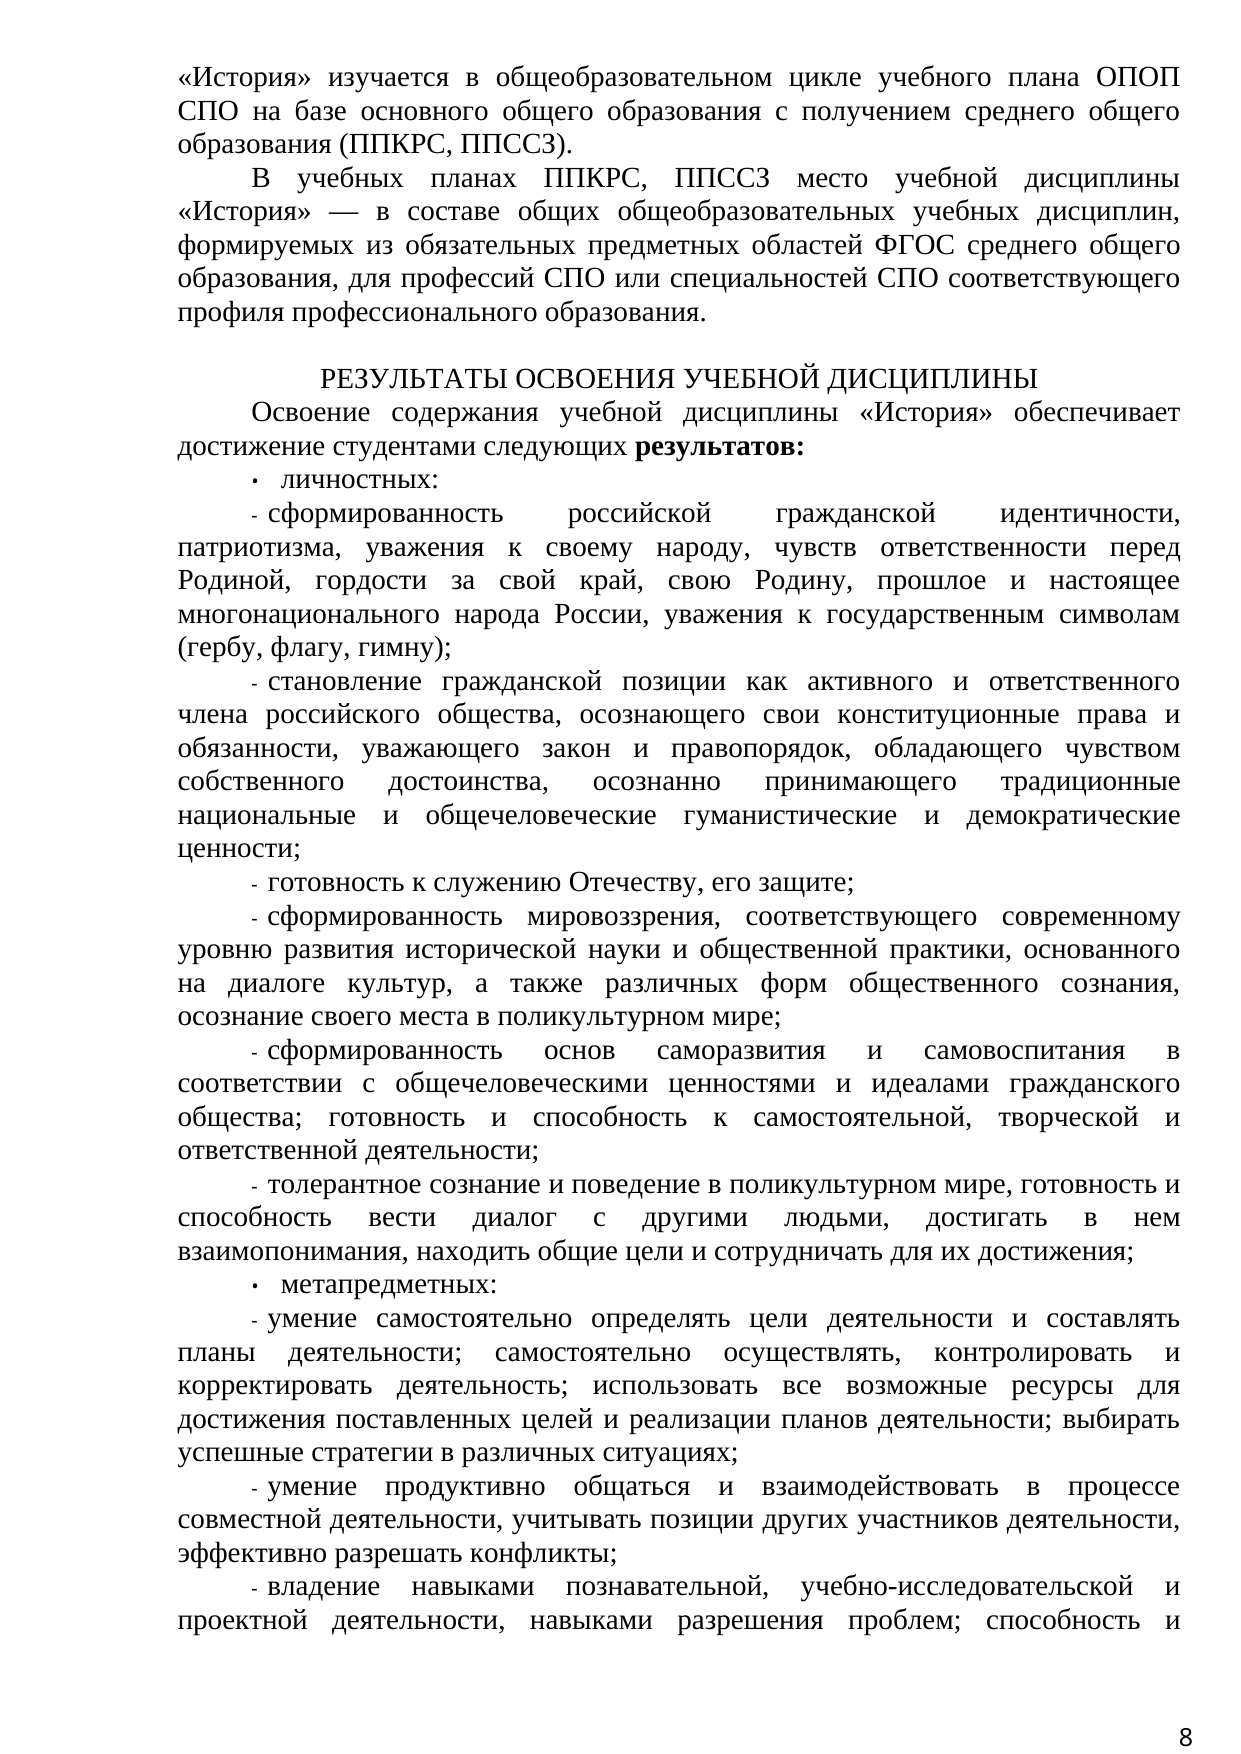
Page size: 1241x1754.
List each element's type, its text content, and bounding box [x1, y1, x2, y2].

list умение продуктивно общаться и взаимодействовать в процессе совместной деятельности, учитывать позиции других участников деятельности, эффективно разрешать конфликты; [177, 1468, 1181, 1568]
list готовность к служению Отечеству, его защите; [177, 864, 1181, 898]
list умение самостоятельно определять цели деятельности и составлять планы деятельности; самостоятельно осуществлять, контролировать и корректировать деятельность; использовать все возможные ресурсы для достижения поставленных целей и реализации планов деятельности; выбирать успешные стратегии в различных ситуациях; [177, 1300, 1181, 1468]
list сформированность российской гражданской идентичности, патриотизма, уважения к своему народу, чувств ответственности перед Родиной, гордости за свой край, свою Родину, прошлое и настоящее многонационального народа России, уважения к государственным символам (гербу, флагу, гимну); [177, 495, 1181, 663]
text РЕЗУЛЬТАТЫ ОСВОЕНИЯ УЧЕБНОЙ ДИСЦИПЛИНЫ [177, 361, 1181, 394]
list становление гражданской позиции как активного и ответственного члена российского общества, осознающего свои конституционные права и обязанности, уважающего закон и правопорядок, обладающего чувством собственного достоинства, осознанно принимающего традиционные национальные и общечеловеческие гуманистические и демократические ценности; [177, 663, 1181, 864]
list сформированность мировоззрения, соответствующего современному уровню развития исторической науки и общественной практики, основанного на диалоге культур, а также различных форм общественного сознания, осознание своего места в поликультурном мире; [177, 898, 1181, 1032]
text Освоение содержания учебной дисциплины «История» обеспечивает достижение студентами следующих результатов: [177, 394, 1181, 462]
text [177, 59, 1181, 160]
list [177, 1568, 1181, 1636]
list личностных: [177, 462, 1181, 495]
list сформированность основ саморазвития и самовоспитания в соответствии с общечеловеческими ценностями и идеалами гражданского общества; готовность и способность к самостоятельной, творческой и ответственной деятельности; [177, 1032, 1181, 1166]
text В учебных планах ППКРС, ППССЗ место учебной дисциплины «История» — в составе общих общеобразовательных учебных дисциплин, формируемых из обязательных предметных областей ФГОС среднего общего образования, для профессий СПО или специальностей СПО соответствующего профиля профессионального образования. [177, 160, 1181, 327]
list толерантное сознание и поведение в поликультурном мире, готовность и способность вести диалог с другими людьми, достигать в нем взаимопонимания, находить общие цели и сотрудничать для их достижения; [177, 1166, 1181, 1267]
list метапредметных: [177, 1267, 1181, 1300]
